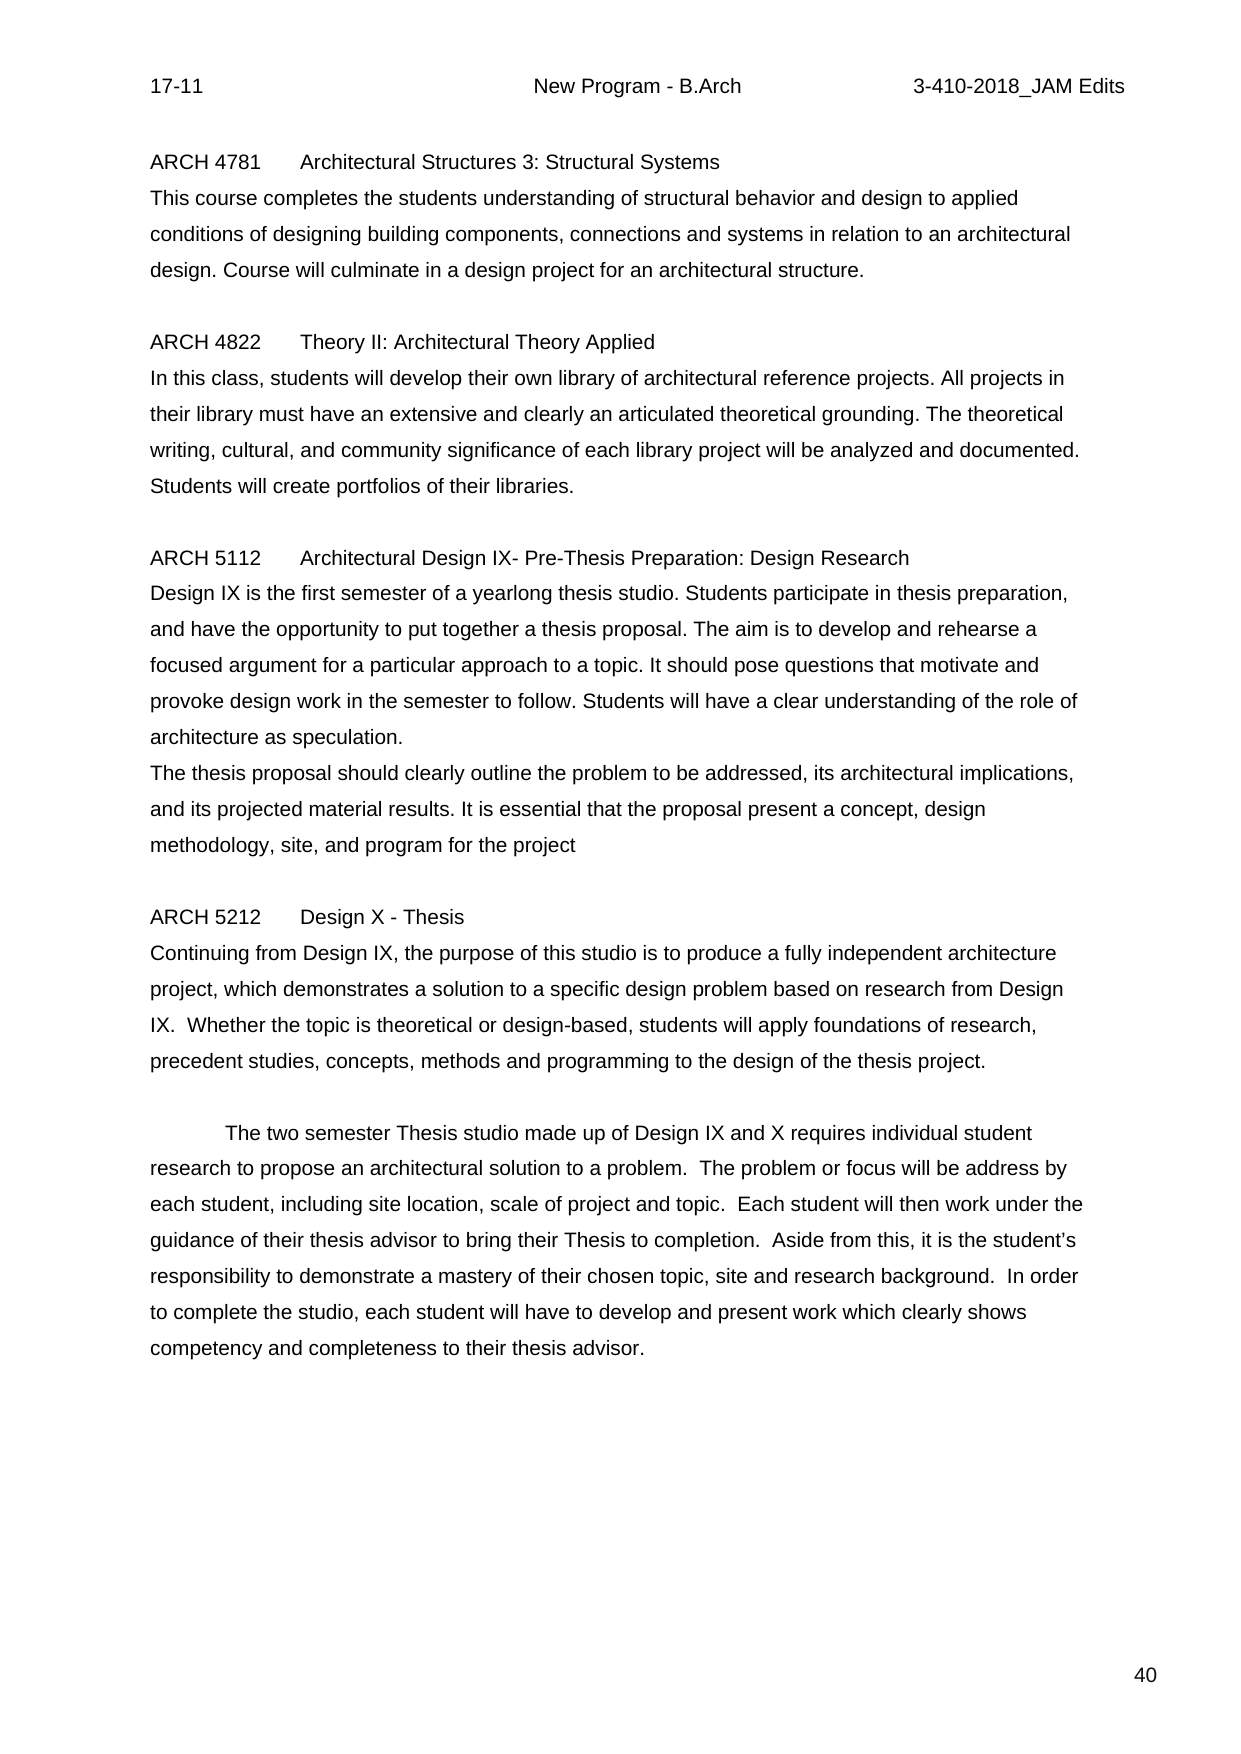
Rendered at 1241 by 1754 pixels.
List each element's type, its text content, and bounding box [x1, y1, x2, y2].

text ARCH 5212 Design X - Thesis [150, 905, 1090, 929]
text ARCH 4822 Theory II: Architectural Theory Applied [150, 330, 1090, 354]
text In this class, students will develop their own library of architectural reference projects. All projects in their library must have an extensive and clearly an articulated theoretical grounding. The theoretical writing, cultural, and community significance of each library project will be analyzed and documented. Students will create portfolios of their libraries. [150, 366, 1090, 497]
text The thesis proposal should clearly outline the problem to be addressed, its architectural implications, and its projected material results. It is essential that the proposal present a concept, design methodology, site, and program for the project [150, 761, 1090, 857]
text This course completes the students understanding of structural behavior and design to applied conditions of designing building components, connections and systems in relation to an architectural design. Course will culminate in a design project for an architectural structure. [150, 186, 1090, 282]
text Continuing from Design IX, the purpose of this studio is to produce a fully independent architecture project, which demonstrates a solution to a specific design problem based on research from Design IX. Whether the topic is theoretical or design-based, students will apply foundations of research, precedent studies, concepts, methods and programming to the design of the thesis project. [150, 941, 1090, 1072]
text The two semester Thesis studio made up of Design IX and X requires individual student research to propose an architectural solution to a problem. The problem or focus will be address by each student, including site location, scale of project and topic. Each student will then work under the guidance of their thesis advisor to bring their Thesis to completion. Aside from this, it is the student’s responsibility to demonstrate a mastery of their chosen topic, site and research background. In order to complete the studio, each student will have to develop and present work which clearly shows competency and completeness to their thesis advisor. [150, 1120, 1090, 1360]
text ARCH 4781 Architectural Structures 3: Structural Systems [150, 150, 1090, 174]
text Design IX is the first semester of a yearlong thesis studio. Students participate in thesis preparation, and have the opportunity to put together a thesis proposal. The aim is to develop and rehearse a focused argument for a particular approach to a topic. It should pose questions that motivate and provoke design work in the semester to follow. Students will have a clear understanding of the role of architecture as speculation. [150, 581, 1090, 749]
text ARCH 5112 Architectural Design IX- Pre-Thesis Preparation: Design Research [150, 545, 1090, 569]
